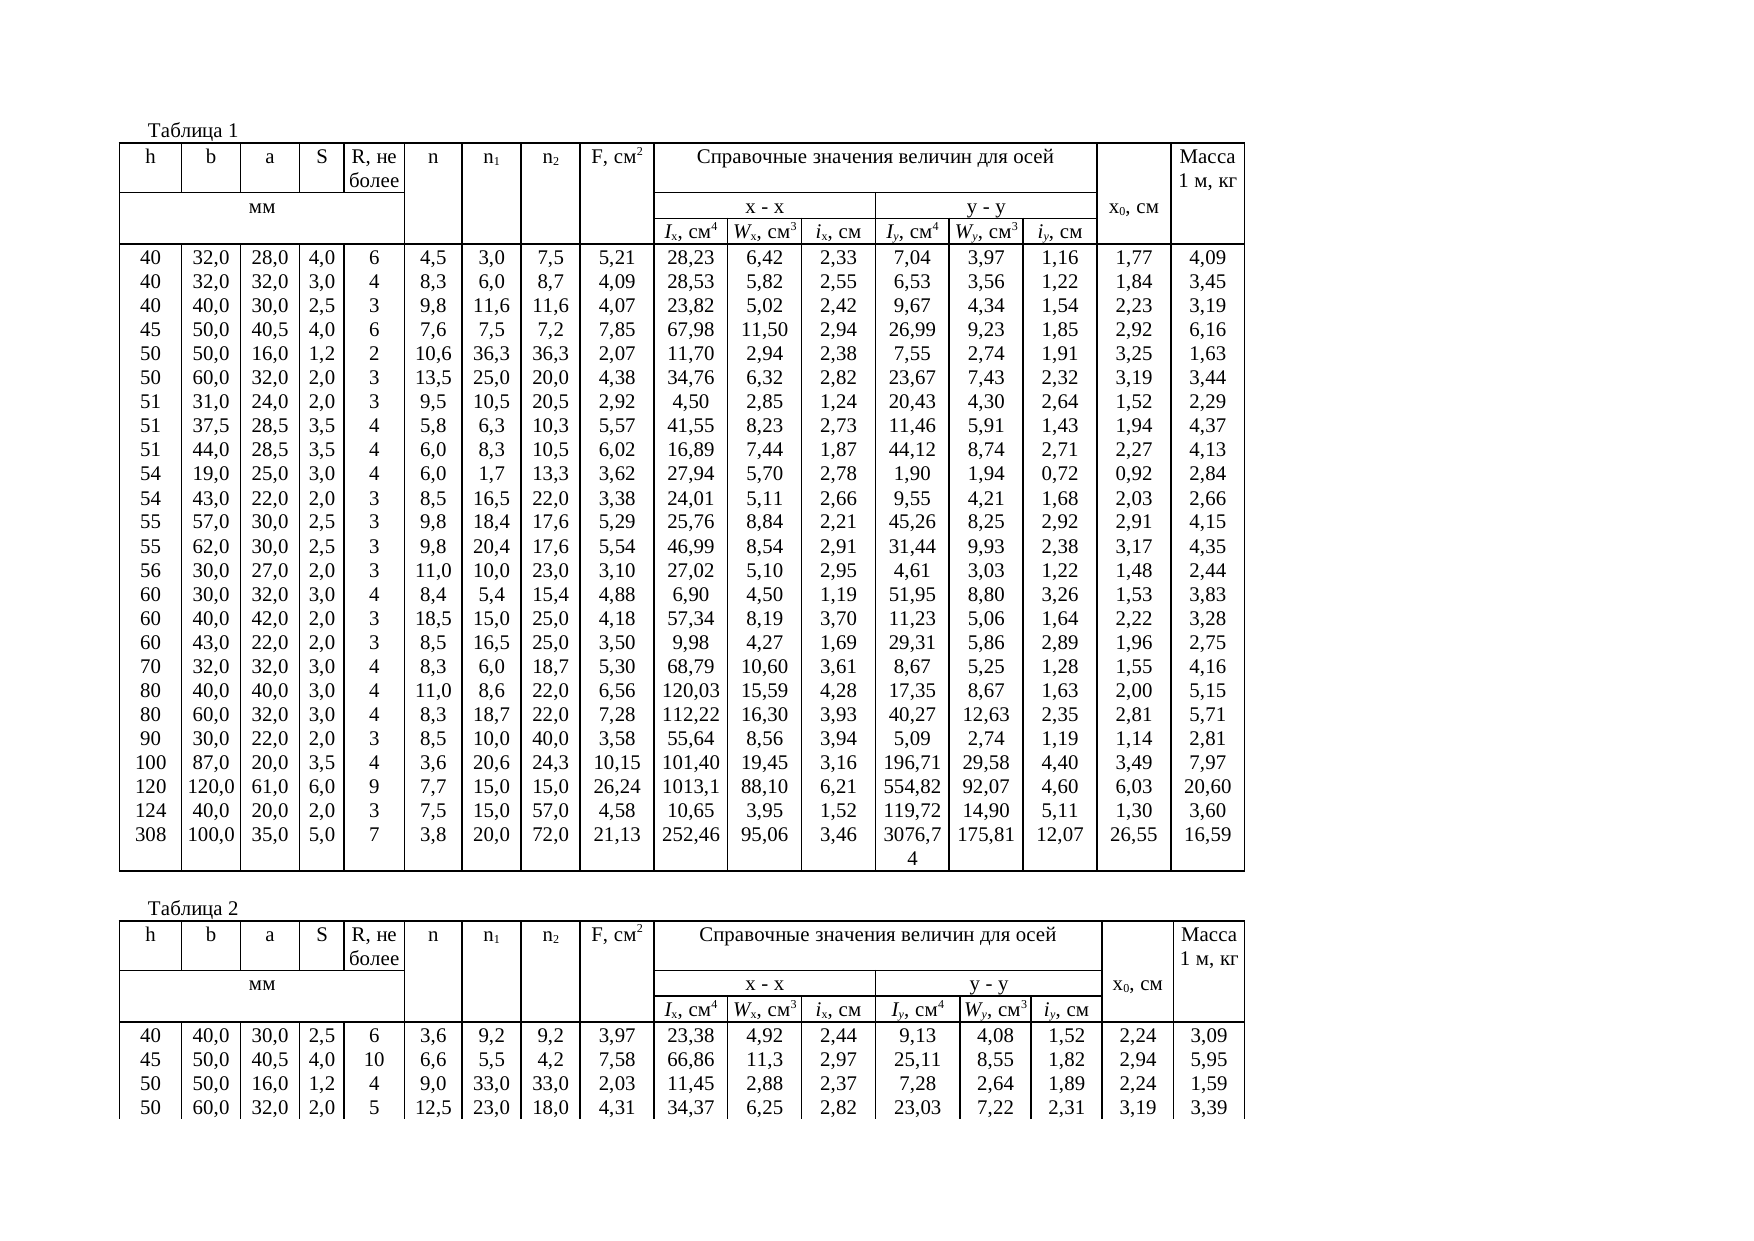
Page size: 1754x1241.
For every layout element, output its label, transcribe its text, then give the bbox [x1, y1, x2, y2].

table_cell 2,03 [581, 1071, 653, 1095]
table_cell 51 [120, 389, 181, 413]
table_cell 1,24 [802, 389, 875, 413]
table_cell 2,00 [1098, 678, 1170, 702]
table_cell 23,82 [655, 293, 727, 317]
table_cell 1,43 [1024, 413, 1096, 437]
table_cell 1,63 [1024, 678, 1096, 702]
table_cell 3,0 [300, 678, 343, 702]
table_cell 15,59 [728, 678, 801, 702]
table_cell 7,97 [1172, 750, 1244, 774]
table_cell 11,0 [405, 678, 461, 702]
table_cell 11,3 [728, 1047, 801, 1071]
table_cell 33,0 [463, 1071, 520, 1095]
table_cell 23,38 [655, 1023, 727, 1047]
table_cell 4,38 [581, 365, 653, 389]
table_cell 554,82 [876, 774, 948, 798]
table_cell 2,33 [802, 245, 875, 269]
table_cell iх, см [802, 219, 875, 243]
table_cell 19,0 [182, 461, 240, 485]
table_cell 12,07 [1024, 822, 1096, 870]
table_cell 3,50 [581, 630, 653, 654]
table_cell 3 [345, 630, 404, 654]
table_cell 26,99 [876, 317, 948, 341]
table_header b [182, 144, 240, 192]
table_cell 36,3 [463, 341, 520, 365]
table_cell 45 [120, 1047, 181, 1071]
table_cell 1,69 [802, 630, 875, 654]
table_cell 1,52 [1098, 389, 1170, 413]
table_cell 5,95 [1174, 1047, 1244, 1071]
table_cell 2,85 [728, 389, 801, 413]
table_cell 23,03 [876, 1095, 959, 1119]
table_cell 8,3 [463, 437, 520, 461]
table_cell 4 [345, 413, 404, 437]
table_cell 9,23 [950, 317, 1022, 341]
table_cell 4,34 [950, 293, 1022, 317]
table_cell 20,0 [463, 822, 520, 870]
table_cell 4,28 [802, 678, 875, 702]
table_cell х - х [655, 971, 875, 995]
table_cell 8,4 [405, 582, 461, 606]
table_cell 4,37 [1172, 413, 1244, 437]
table_cell 3,5 [300, 750, 343, 774]
table_cell 9,98 [655, 630, 727, 654]
table_cell 28,5 [241, 437, 299, 461]
table_cell 2,64 [1024, 389, 1096, 413]
table_cell 101,40 [655, 750, 727, 774]
table_cell [581, 192, 653, 217]
table_cell 40,27 [876, 702, 948, 726]
table_cell 2,66 [802, 485, 875, 509]
table_cell 4 [345, 461, 404, 485]
table_cell 10,3 [522, 413, 579, 437]
table_cell 80 [120, 702, 181, 726]
table_cell 12,63 [950, 702, 1022, 726]
table_cell 40 [120, 1023, 181, 1047]
table_cell 12,5 [405, 1095, 461, 1119]
table_cell х0, см [1098, 192, 1170, 217]
table_cell 51,95 [876, 582, 948, 606]
table_cell 4,58 [581, 798, 653, 822]
table_cell [1172, 218, 1244, 243]
table_cell 10,5 [463, 389, 520, 413]
table_cell 17,35 [876, 678, 948, 702]
table_cell 3,56 [950, 269, 1022, 293]
table_cell [463, 970, 520, 995]
table_cell 6,0 [463, 654, 520, 678]
table_cell у - у [876, 193, 1096, 217]
table_cell 4,40 [1024, 750, 1096, 774]
table_cell 50 [120, 1071, 181, 1095]
table_cell 37,5 [182, 413, 240, 437]
table_cell 41,55 [655, 413, 727, 437]
table_cell 6 [345, 317, 404, 341]
table_cell 120 [120, 774, 181, 798]
table_cell 8,25 [950, 509, 1022, 533]
table_cell 2,89 [1024, 630, 1096, 654]
table_cell 25,0 [522, 630, 579, 654]
table_cell 32,0 [241, 582, 299, 606]
table_cell 6,42 [728, 245, 801, 269]
table_cell 20,0 [241, 798, 299, 822]
table_cell 5,02 [728, 293, 801, 317]
table_cell 55,64 [655, 726, 727, 750]
table_cell 2,66 [1172, 485, 1244, 509]
table_cell х - х [655, 193, 875, 217]
table_cell 1,94 [950, 461, 1022, 485]
table_cell 16,89 [655, 437, 727, 461]
table_cell 5,11 [728, 485, 801, 509]
table_cell 4,60 [1024, 774, 1096, 798]
table_cell 11,6 [522, 293, 579, 317]
table_cell 8,5 [405, 726, 461, 750]
table_cell 1,84 [1098, 269, 1170, 293]
table_cell 46,99 [655, 534, 727, 557]
table_header Масса 1 м, кг [1172, 144, 1244, 192]
table_cell 95,06 [728, 822, 801, 870]
table_cell 7,58 [581, 1047, 653, 1071]
table_cell 3 [345, 485, 404, 509]
table_header a [241, 922, 299, 970]
table_cell 23,0 [522, 558, 579, 582]
table_cell 13,3 [522, 461, 579, 485]
table_cell 196,71 [876, 750, 948, 774]
table_cell 5,8 [405, 413, 461, 437]
table_header R, не более [345, 144, 404, 192]
table_cell 2,95 [802, 558, 875, 582]
table_cell 9,8 [405, 293, 461, 317]
table_cell 31,0 [182, 389, 240, 413]
table_cell 16,5 [463, 630, 520, 654]
table_cell 20,60 [1172, 774, 1244, 798]
table_cell 3,70 [802, 606, 875, 630]
table_cell 25,0 [463, 365, 520, 389]
table_cell 5,91 [950, 413, 1022, 437]
table_cell 11,23 [876, 606, 948, 630]
table_cell 100 [120, 750, 181, 774]
table_cell 8,7 [522, 269, 579, 293]
table_cell 4,13 [1172, 437, 1244, 461]
table_cell 36,3 [522, 341, 579, 365]
table_cell 5,11 [1024, 798, 1096, 822]
table_cell 3,0 [300, 269, 343, 293]
table_cell 50,0 [182, 1047, 240, 1071]
table_cell 7,5 [405, 798, 461, 822]
table_cell 27,94 [655, 461, 727, 485]
table_cell 1,52 [802, 798, 875, 822]
table_cell 40,0 [182, 798, 240, 822]
table_cell 30,0 [182, 582, 240, 606]
table_cell 16,0 [241, 1071, 299, 1095]
table_cell 3,19 [1172, 293, 1244, 317]
table_cell [522, 970, 579, 995]
table_cell 8,54 [728, 534, 801, 557]
table_cell [522, 218, 579, 243]
table_cell [405, 218, 461, 243]
table_cell 9,93 [950, 534, 1022, 557]
table_cell 2,27 [1098, 437, 1170, 461]
table_cell 45 [120, 317, 181, 341]
table_cell Iу, см4 [876, 997, 959, 1021]
table_cell 30,0 [182, 726, 240, 750]
table_cell 87,0 [182, 750, 240, 774]
table_cell [1103, 995, 1173, 1021]
table_cell 9,8 [405, 509, 461, 533]
table_header Справочные значения величин для осей [655, 144, 1096, 192]
table_cell 3 [345, 389, 404, 413]
table_cell 2,42 [802, 293, 875, 317]
table_cell 60,0 [182, 365, 240, 389]
table_cell 4,50 [728, 582, 801, 606]
table_cell 28,53 [655, 269, 727, 293]
table_cell 2,0 [300, 365, 343, 389]
table_cell 10,6 [405, 341, 461, 365]
table_cell 22,0 [241, 726, 299, 750]
table_cell х0, см [1103, 970, 1173, 995]
table_cell 50 [120, 1095, 181, 1119]
table_cell 2,29 [1172, 389, 1244, 413]
table_cell 2,75 [1172, 630, 1244, 654]
table_header h [120, 144, 181, 192]
table_cell 3076,74 [876, 822, 948, 870]
table_cell 5,09 [876, 726, 948, 750]
table_cell 9,2 [522, 1023, 579, 1047]
table_cell 11,50 [728, 317, 801, 341]
table_cell 100,0 [182, 822, 240, 870]
table_cell 43,0 [182, 630, 240, 654]
table_cell 11,6 [463, 293, 520, 317]
table_cell 4 [345, 678, 404, 702]
table_cell 10,0 [463, 726, 520, 750]
table_cell 3,0 [463, 245, 520, 269]
table_cell 4,21 [950, 485, 1022, 509]
table_cell 60 [120, 630, 181, 654]
table_cell 7,2 [522, 317, 579, 341]
table_cell 3,5 [300, 437, 343, 461]
table_cell 2,55 [802, 269, 875, 293]
table_cell 13,5 [405, 365, 461, 389]
table_cell 20,6 [463, 750, 520, 774]
table_cell 2,5 [300, 509, 343, 533]
table_cell 1013,1 [655, 774, 727, 798]
table_cell 3 [345, 606, 404, 630]
table_cell 1,52 [1032, 1023, 1101, 1047]
table_cell 2,32 [1024, 365, 1096, 389]
table_cell 5,54 [581, 534, 653, 557]
table_cell 29,31 [876, 630, 948, 654]
table_cell 2,0 [300, 798, 343, 822]
table_cell 2,73 [802, 413, 875, 437]
table_cell 3,19 [1103, 1095, 1173, 1119]
table_cell 51 [120, 413, 181, 437]
table_cell [463, 995, 520, 1021]
table_cell 27,02 [655, 558, 727, 582]
table_cell 5,5 [463, 1047, 520, 1071]
table_cell 7 [345, 822, 404, 870]
table_cell 44,0 [182, 437, 240, 461]
table_cell 2,31 [1032, 1095, 1101, 1119]
table_cell 6,53 [876, 269, 948, 293]
table_cell 3,8 [405, 822, 461, 870]
table_cell 2,74 [950, 726, 1022, 750]
table_cell 40,5 [241, 317, 299, 341]
table_cell 120,0 [182, 774, 240, 798]
table_cell 3,95 [728, 798, 801, 822]
table_cell 20,43 [876, 389, 948, 413]
table_cell 7,6 [405, 317, 461, 341]
table_cell 32,0 [241, 654, 299, 678]
table_header a [241, 144, 299, 192]
table_cell 3,94 [802, 726, 875, 750]
table_cell 1,2 [300, 1071, 343, 1095]
table_cell 2,0 [300, 389, 343, 413]
table_cell 3,0 [300, 461, 343, 485]
table_cell 30,0 [241, 509, 299, 533]
table_cell 2,0 [300, 558, 343, 582]
table_cell 25,11 [876, 1047, 959, 1071]
table_cell 26,24 [581, 774, 653, 798]
table_cell 3 [345, 509, 404, 533]
table_cell 40,0 [182, 606, 240, 630]
table_cell 32,0 [241, 1095, 299, 1119]
table_cell 4,30 [950, 389, 1022, 413]
table_cell 5,82 [728, 269, 801, 293]
table_cell 6,0 [463, 269, 520, 293]
table_cell 15,0 [463, 606, 520, 630]
table_header S [300, 922, 343, 970]
table_cell 8,19 [728, 606, 801, 630]
table_cell 20,5 [522, 389, 579, 413]
table_cell 7,5 [522, 245, 579, 269]
table_cell 3,25 [1098, 341, 1170, 365]
table_header Справочные значения величин для осей [655, 922, 1101, 970]
table_cell 5,10 [728, 558, 801, 582]
table_cell 3,60 [1172, 798, 1244, 822]
table_cell 11,70 [655, 341, 727, 365]
table_cell 40,0 [522, 726, 579, 750]
table_cell [405, 192, 461, 217]
table_cell 55 [120, 509, 181, 533]
table_cell 0,92 [1098, 461, 1170, 485]
table_cell 11,0 [405, 558, 461, 582]
table_cell 9,67 [876, 293, 948, 317]
table_cell [1174, 970, 1244, 995]
table_cell 61,0 [241, 774, 299, 798]
table_cell 35,0 [241, 822, 299, 870]
table_cell 25,76 [655, 509, 727, 533]
table_header R, не более [345, 922, 404, 970]
table_cell 2,64 [961, 1071, 1030, 1095]
table_cell 3,26 [1024, 582, 1096, 606]
table_cell 25,0 [241, 461, 299, 485]
table_cell 5,4 [463, 582, 520, 606]
table_cell 23,0 [463, 1095, 520, 1119]
table_cell 34,76 [655, 365, 727, 389]
table_cell 1,7 [463, 461, 520, 485]
table_cell 2,82 [802, 365, 875, 389]
table_cell 1,64 [1024, 606, 1096, 630]
table_cell 28,23 [655, 245, 727, 269]
table_cell 2,81 [1172, 726, 1244, 750]
table_cell 40 [120, 293, 181, 317]
table_cell 3,0 [300, 582, 343, 606]
table_cell 43,0 [182, 485, 240, 509]
table_cell 2,35 [1024, 702, 1096, 726]
table_cell 2,0 [300, 606, 343, 630]
table_cell 50,0 [182, 341, 240, 365]
table_cell 3,97 [950, 245, 1022, 269]
table_cell 24,0 [241, 389, 299, 413]
table_cell 175,81 [950, 822, 1022, 870]
table_cell 24,01 [655, 485, 727, 509]
table_cell 1,90 [876, 461, 948, 485]
table_cell 2,38 [1024, 534, 1096, 557]
table_cell 4,08 [961, 1023, 1030, 1047]
table_cell 3,19 [1098, 365, 1170, 389]
table_cell Ix, см4 [655, 219, 727, 243]
table_cell 32,0 [241, 269, 299, 293]
table_cell 1,55 [1098, 654, 1170, 678]
table_cell 2,91 [1098, 509, 1170, 533]
table_cell 50,0 [182, 317, 240, 341]
table_cell 2,94 [802, 317, 875, 341]
table_cell 15,0 [463, 774, 520, 798]
table_cell 40,0 [182, 678, 240, 702]
table_cell 16,0 [241, 341, 299, 365]
table_cell 3 [345, 558, 404, 582]
table_header b [182, 922, 240, 970]
table_cell 4,0 [300, 245, 343, 269]
table_cell 70 [120, 654, 181, 678]
table_cell 50 [120, 341, 181, 365]
table_cell 5,57 [581, 413, 653, 437]
table_cell 8,55 [961, 1047, 1030, 1071]
table_cell 6,32 [728, 365, 801, 389]
table_cell 20,4 [463, 534, 520, 557]
table_cell 9,8 [405, 534, 461, 557]
table_cell 2,81 [1098, 702, 1170, 726]
table_cell 6,16 [1172, 317, 1244, 341]
table_cell 7,28 [876, 1071, 959, 1095]
table_cell 4,27 [728, 630, 801, 654]
table_cell 45,26 [876, 509, 948, 533]
table_cell 20,0 [241, 750, 299, 774]
table_cell 4,50 [655, 389, 727, 413]
table_cell 2,92 [581, 389, 653, 413]
table_cell [120, 218, 404, 243]
table_header h [120, 922, 181, 970]
table_cell 7,5 [463, 317, 520, 341]
table_cell 6,0 [405, 437, 461, 461]
table_cell 10,65 [655, 798, 727, 822]
table_cell Wу, см3 [961, 997, 1030, 1021]
table_cell 2,0 [300, 485, 343, 509]
table_cell Wx, см3 [728, 219, 801, 243]
table_cell 4,92 [728, 1023, 801, 1047]
table_cell iх, см [802, 997, 875, 1021]
text Таблица 2 [118, 896, 1636, 920]
table_header [1103, 922, 1173, 970]
table_cell 3,6 [405, 1023, 461, 1047]
table_cell 1,30 [1098, 798, 1170, 822]
table_cell 40 [120, 269, 181, 293]
table_cell 40,0 [241, 678, 299, 702]
table_cell 2,23 [1098, 293, 1170, 317]
text Таблица 1 [118, 118, 1636, 142]
table_cell 2,88 [728, 1071, 801, 1095]
table_cell 18,7 [463, 702, 520, 726]
table_cell 3,03 [950, 558, 1022, 582]
table_cell 4,31 [581, 1095, 653, 1119]
table_cell 3 [345, 534, 404, 557]
table_cell 8,67 [950, 678, 1022, 702]
table_cell 22,0 [241, 630, 299, 654]
table_cell 1,54 [1024, 293, 1096, 317]
table_cell 2,0 [300, 1095, 343, 1119]
table_cell 60,0 [182, 1095, 240, 1119]
table_header n1 [463, 144, 520, 192]
table_cell 5,70 [728, 461, 801, 485]
table_cell 2,0 [300, 726, 343, 750]
table_cell [522, 995, 579, 1021]
table_cell 4 [345, 582, 404, 606]
table_cell 5,06 [950, 606, 1022, 630]
table_cell 4,5 [405, 245, 461, 269]
table_cell 18,0 [522, 1095, 579, 1119]
table_cell 14,90 [950, 798, 1022, 822]
table_cell 2,92 [1024, 509, 1096, 533]
table_cell 2,5 [300, 534, 343, 557]
table_cell 2,07 [581, 341, 653, 365]
table_cell 2,91 [802, 534, 875, 557]
table_cell 11,45 [655, 1071, 727, 1095]
table_cell 7,7 [405, 774, 461, 798]
table_cell 6,56 [581, 678, 653, 702]
table_cell 22,0 [241, 485, 299, 509]
table_cell 2,44 [802, 1023, 875, 1047]
table_cell 10 [345, 1047, 404, 1071]
table_cell 8,80 [950, 582, 1022, 606]
table_cell Wx, см3 [728, 997, 801, 1021]
table_cell 1,22 [1024, 269, 1096, 293]
table_cell 1,28 [1024, 654, 1096, 678]
table_cell Iу, см4 [876, 219, 948, 243]
table_cell 22,0 [522, 678, 579, 702]
table_cell 16,30 [728, 702, 801, 726]
table_cell 2,71 [1024, 437, 1096, 461]
table_cell 8,3 [405, 269, 461, 293]
table_cell 29,58 [950, 750, 1022, 774]
table_cell 8,5 [405, 485, 461, 509]
table_cell 6,03 [1098, 774, 1170, 798]
table_cell 31,44 [876, 534, 948, 557]
table_header n2 [522, 922, 579, 970]
table_cell Wу, см3 [950, 219, 1022, 243]
table_cell 2,03 [1098, 485, 1170, 509]
table_cell 40,5 [241, 1047, 299, 1071]
table_cell 50,0 [182, 1071, 240, 1095]
table_cell 30,0 [182, 558, 240, 582]
table_cell 2,24 [1103, 1071, 1173, 1095]
table_cell 2,37 [802, 1071, 875, 1095]
table_cell 15,0 [522, 774, 579, 798]
table_cell 5,71 [1172, 702, 1244, 726]
table_cell 23,67 [876, 365, 948, 389]
table_cell мм [120, 971, 404, 995]
table_cell iу, см [1024, 219, 1096, 243]
table_cell 88,10 [728, 774, 801, 798]
table_header n [405, 922, 461, 970]
table_cell 30,0 [241, 1023, 299, 1047]
table_cell 8,23 [728, 413, 801, 437]
table_cell 7,22 [961, 1095, 1030, 1119]
table_cell 67,98 [655, 317, 727, 341]
table_cell 4,18 [581, 606, 653, 630]
table_cell 6,6 [405, 1047, 461, 1071]
table_cell 30,0 [241, 534, 299, 557]
table_cell 1,19 [802, 582, 875, 606]
table_cell 8,67 [876, 654, 948, 678]
table_cell 4,15 [1172, 509, 1244, 533]
table_cell 50 [120, 365, 181, 389]
table_cell 4,35 [1172, 534, 1244, 557]
table_cell 3 [345, 726, 404, 750]
table_cell 40,0 [182, 1023, 240, 1047]
table_cell 6,0 [405, 461, 461, 485]
table_cell 3 [345, 293, 404, 317]
table_cell 3,97 [581, 1023, 653, 1047]
table_cell 124 [120, 798, 181, 822]
table_cell 57,0 [522, 798, 579, 822]
table_cell 0,72 [1024, 461, 1096, 485]
table_cell 1,19 [1024, 726, 1096, 750]
table_header n [405, 144, 461, 192]
table_cell 28,5 [241, 413, 299, 437]
table_cell 7,85 [581, 317, 653, 341]
table_cell 3,39 [1174, 1095, 1244, 1119]
table_cell 1,82 [1032, 1047, 1101, 1071]
table_cell 3,44 [1172, 365, 1244, 389]
table_cell 1,22 [1024, 558, 1096, 582]
table_cell 3,16 [802, 750, 875, 774]
table_cell 5,15 [1172, 678, 1244, 702]
table_cell 5,86 [950, 630, 1022, 654]
table_cell 54 [120, 485, 181, 509]
table_cell 1,68 [1024, 485, 1096, 509]
table_cell 15,4 [522, 582, 579, 606]
table_cell 4,09 [581, 269, 653, 293]
table_cell [463, 218, 520, 243]
table_cell 4,61 [876, 558, 948, 582]
table_cell 2,94 [728, 341, 801, 365]
table_cell 4,2 [522, 1047, 579, 1071]
table_cell 4,88 [581, 582, 653, 606]
table_cell 4 [345, 702, 404, 726]
table_header [1098, 144, 1170, 192]
table_cell 2,92 [1098, 317, 1170, 341]
table_cell 2,22 [1098, 606, 1170, 630]
table_cell 8,6 [463, 678, 520, 702]
table_header Масса 1 м, кг [1174, 922, 1244, 970]
table_cell 8,84 [728, 509, 801, 533]
table_cell 308 [120, 822, 181, 870]
table_cell 9,0 [405, 1071, 461, 1095]
table_cell 4,07 [581, 293, 653, 317]
table_header F, см2 [581, 144, 653, 192]
table_cell 40,0 [182, 293, 240, 317]
table_cell 40 [120, 245, 181, 269]
table_cell 2,5 [300, 1023, 343, 1047]
table_cell 57,0 [182, 509, 240, 533]
table_cell [405, 995, 461, 1021]
table_cell 66,86 [655, 1047, 727, 1071]
table_cell мм [120, 193, 404, 217]
table_cell 32,0 [182, 269, 240, 293]
table_cell 57,34 [655, 606, 727, 630]
table_cell 3,0 [300, 654, 343, 678]
table_cell 2 [345, 341, 404, 365]
table_cell 27,0 [241, 558, 299, 582]
table_cell iу, см [1032, 997, 1101, 1021]
table_cell 3,83 [1172, 582, 1244, 606]
table_cell 8,5 [405, 630, 461, 654]
table_cell [581, 995, 653, 1021]
table_cell [1172, 192, 1244, 217]
table_cell 25,0 [522, 606, 579, 630]
table_cell 10,0 [463, 558, 520, 582]
table_cell 17,6 [522, 534, 579, 557]
table_cell 42,0 [241, 606, 299, 630]
table_cell 16,59 [1172, 822, 1244, 870]
table_cell 1,87 [802, 437, 875, 461]
table_cell 3 [345, 365, 404, 389]
table_cell 33,0 [522, 1071, 579, 1095]
table_cell 2,74 [950, 341, 1022, 365]
table_cell 60 [120, 582, 181, 606]
table_cell 6,3 [463, 413, 520, 437]
table_cell 6,90 [655, 582, 727, 606]
table_cell 10,15 [581, 750, 653, 774]
table_cell 4 [345, 750, 404, 774]
table_cell 112,22 [655, 702, 727, 726]
table_cell 5,0 [300, 822, 343, 870]
table_cell 3 [345, 798, 404, 822]
table_cell 1,85 [1024, 317, 1096, 341]
table_cell [1098, 218, 1170, 243]
table_cell 5,30 [581, 654, 653, 678]
table_cell 7,04 [876, 245, 948, 269]
table_cell 2,0 [300, 630, 343, 654]
table_cell 11,46 [876, 413, 948, 437]
table_cell 2,78 [802, 461, 875, 485]
table_header n1 [463, 922, 520, 970]
table_cell 119,72 [876, 798, 948, 822]
table_cell 22,0 [522, 702, 579, 726]
table_cell [120, 995, 404, 1021]
table_cell [405, 970, 461, 995]
table_cell 18,4 [463, 509, 520, 533]
table_cell 2,44 [1172, 558, 1244, 582]
table_cell 4 [345, 437, 404, 461]
table_cell 3,62 [581, 461, 653, 485]
table_cell 3,93 [802, 702, 875, 726]
table_cell 1,96 [1098, 630, 1170, 654]
table_cell 4,0 [300, 317, 343, 341]
table_cell у - у [876, 971, 1101, 995]
table_cell 3,09 [1174, 1023, 1244, 1047]
table_cell 20,0 [522, 365, 579, 389]
table_cell 18,5 [405, 606, 461, 630]
table_cell 1,14 [1098, 726, 1170, 750]
table_cell 9,55 [876, 485, 948, 509]
table_cell 3,28 [1172, 606, 1244, 630]
table_cell 2,82 [802, 1095, 875, 1119]
table_cell 7,44 [728, 437, 801, 461]
table_cell 8,74 [950, 437, 1022, 461]
table_cell 26,55 [1098, 822, 1170, 870]
table_cell 1,59 [1174, 1071, 1244, 1095]
table_cell 60,0 [182, 702, 240, 726]
table_cell 1,94 [1098, 413, 1170, 437]
table_cell 51 [120, 437, 181, 461]
table_cell 32,0 [241, 702, 299, 726]
table_cell 7,55 [876, 341, 948, 365]
table_cell 9,5 [405, 389, 461, 413]
table_cell [1174, 995, 1244, 1021]
table_cell 9,13 [876, 1023, 959, 1047]
table_cell 7,28 [581, 702, 653, 726]
table_header n2 [522, 144, 579, 192]
table_cell 252,46 [655, 822, 727, 870]
table_cell 1,77 [1098, 245, 1170, 269]
table_cell [463, 192, 520, 217]
table_cell 92,07 [950, 774, 1022, 798]
table_cell 10,60 [728, 654, 801, 678]
table_cell 15,0 [463, 798, 520, 822]
table_cell [581, 218, 653, 243]
table_cell 1,63 [1172, 341, 1244, 365]
table_cell Ix, см4 [655, 997, 727, 1021]
table_cell 3,49 [1098, 750, 1170, 774]
table_cell 72,0 [522, 822, 579, 870]
table_cell 3,46 [802, 822, 875, 870]
table_cell 4,16 [1172, 654, 1244, 678]
table_cell 8,3 [405, 702, 461, 726]
table_cell 19,45 [728, 750, 801, 774]
table_cell 9 [345, 774, 404, 798]
table_cell 3,58 [581, 726, 653, 750]
table_cell 55 [120, 534, 181, 557]
table_cell 4 [345, 269, 404, 293]
table_cell 8,56 [728, 726, 801, 750]
table_header S [300, 144, 343, 192]
table_cell 8,3 [405, 654, 461, 678]
table_cell 6 [345, 1023, 404, 1047]
table_cell 1,91 [1024, 341, 1096, 365]
table_cell 2,5 [300, 293, 343, 317]
table_cell [581, 970, 653, 995]
table_cell 3,0 [300, 702, 343, 726]
table_cell 4,0 [300, 1047, 343, 1071]
table_cell 120,03 [655, 678, 727, 702]
table_cell 2,84 [1172, 461, 1244, 485]
table_cell 1,2 [300, 341, 343, 365]
table_cell 17,6 [522, 509, 579, 533]
table_cell 3,6 [405, 750, 461, 774]
table_cell 3,61 [802, 654, 875, 678]
table_cell 62,0 [182, 534, 240, 557]
table_cell 68,79 [655, 654, 727, 678]
table_cell 1,48 [1098, 558, 1170, 582]
table_cell 10,5 [522, 437, 579, 461]
table_cell 32,0 [182, 654, 240, 678]
table_cell 6,21 [802, 774, 875, 798]
table_cell 18,7 [522, 654, 579, 678]
table_cell 3,45 [1172, 269, 1244, 293]
table_cell 3,10 [581, 558, 653, 582]
table_cell 22,0 [522, 485, 579, 509]
table_cell 32,0 [241, 365, 299, 389]
table_cell [522, 192, 579, 217]
table_cell 34,37 [655, 1095, 727, 1119]
table_cell 6 [345, 245, 404, 269]
table_cell 1,53 [1098, 582, 1170, 606]
table_cell 80 [120, 678, 181, 702]
table_cell 7,43 [950, 365, 1022, 389]
table_cell 3,17 [1098, 534, 1170, 557]
table_cell 54 [120, 461, 181, 485]
table_cell 16,5 [463, 485, 520, 509]
table_cell 5 [345, 1095, 404, 1119]
table_cell 2,21 [802, 509, 875, 533]
table_cell 5,25 [950, 654, 1022, 678]
table_cell 30,0 [241, 293, 299, 317]
table_cell 3,38 [581, 485, 653, 509]
table_cell 56 [120, 558, 181, 582]
table_cell 6,25 [728, 1095, 801, 1119]
table_cell 5,21 [581, 245, 653, 269]
table_cell 5,29 [581, 509, 653, 533]
table_cell 4 [345, 654, 404, 678]
table_cell 44,12 [876, 437, 948, 461]
table_cell 1,89 [1032, 1071, 1101, 1095]
table_cell 90 [120, 726, 181, 750]
table_cell 3,5 [300, 413, 343, 437]
table_cell 1,16 [1024, 245, 1096, 269]
table_cell 32,0 [182, 245, 240, 269]
table_cell 28,0 [241, 245, 299, 269]
table_cell 4,09 [1172, 245, 1244, 269]
table_cell 9,2 [463, 1023, 520, 1047]
table_header F, см2 [581, 922, 653, 970]
table_cell 6,0 [300, 774, 343, 798]
table_cell 2,94 [1103, 1047, 1173, 1071]
table_cell 21,13 [581, 822, 653, 870]
table_cell 4 [345, 1071, 404, 1095]
table_cell 2,38 [802, 341, 875, 365]
table_cell 24,3 [522, 750, 579, 774]
table_cell 2,24 [1103, 1023, 1173, 1047]
table_cell 6,02 [581, 437, 653, 461]
table_cell 60 [120, 606, 181, 630]
table_cell 2,97 [802, 1047, 875, 1071]
